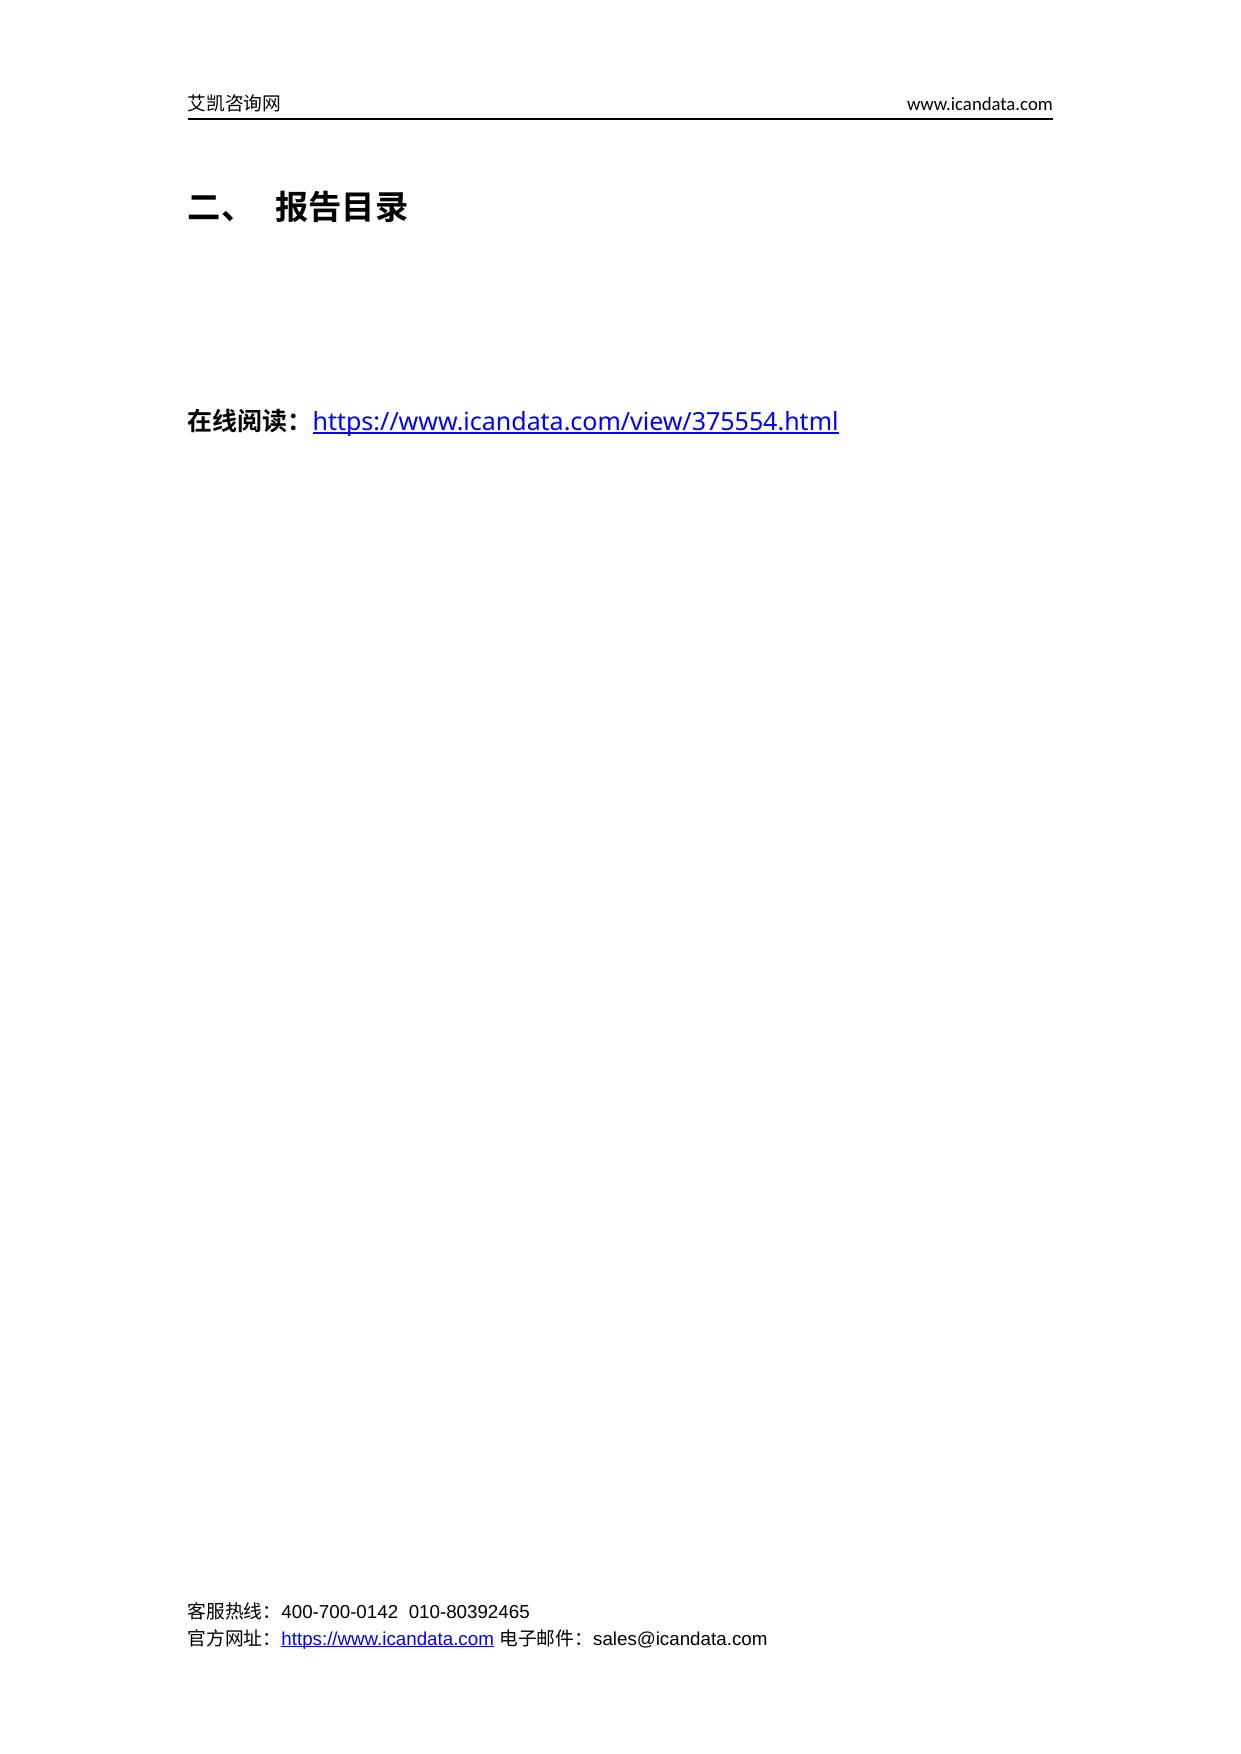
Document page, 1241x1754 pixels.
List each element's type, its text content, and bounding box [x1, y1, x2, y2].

text 在线阅读：https://www.icandata.com/view/375554.html [187, 387, 1053, 452]
subtitle 报告目录 [187, 172, 1053, 237]
